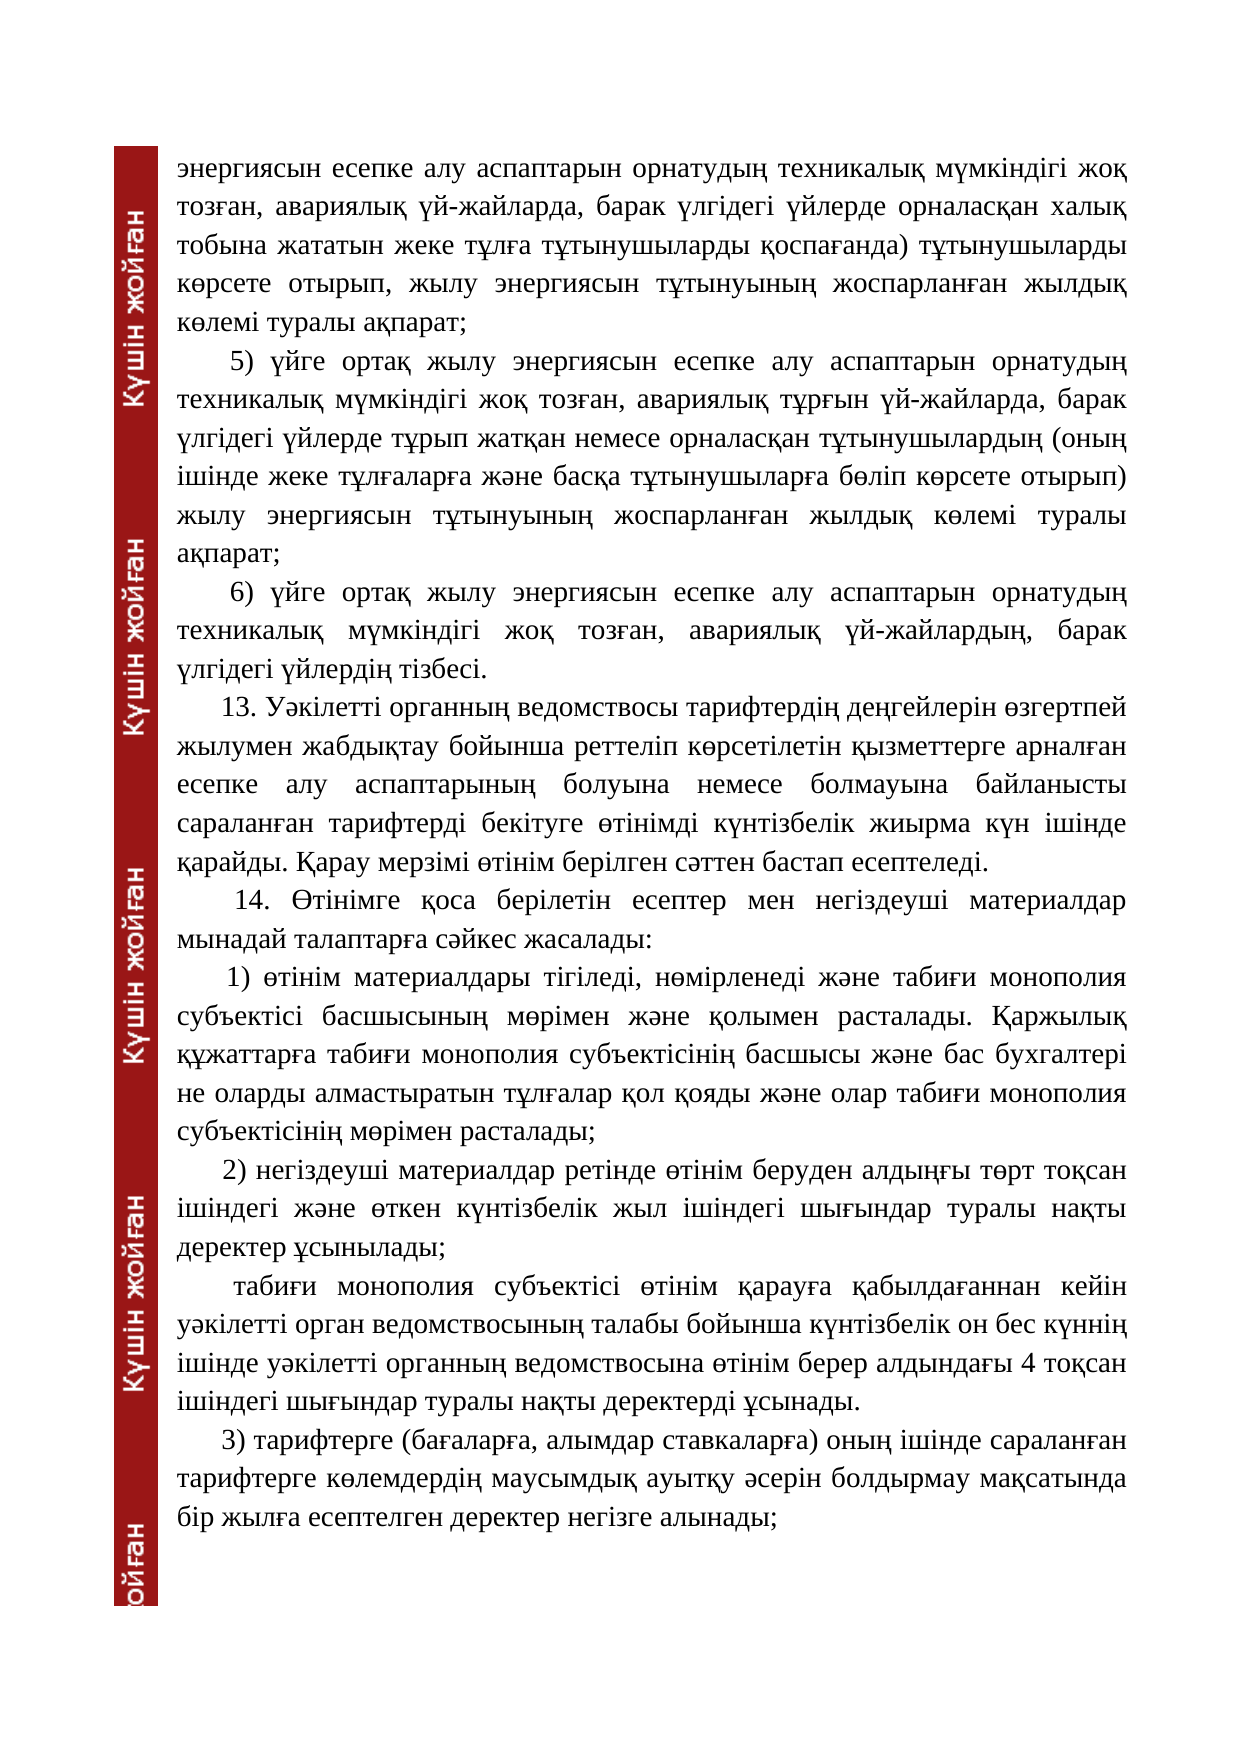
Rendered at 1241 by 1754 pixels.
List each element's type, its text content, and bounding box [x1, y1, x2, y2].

picture [114, 1532, 158, 1606]
picture [114, 1147, 158, 1152]
text 1) өтінім материалдары тігіледі, нөмірленеді және табиғи монополия субъектісі басшысының мөрімен және қолымен расталады. Қаржылық құжаттарға табиғи монополия субъектісінің басшысы және бас бухгалтері не оларды алмастыратын тұлғалар қол қояды және олар табиғи монополия субъектісінің мөрімен расталады; [112, 959, 1128, 1147]
picture [114, 1263, 158, 1268]
text 14. Өтінімге қоса берілетін есептер мен негіздеуші материалдар мынадай талаптарға сәйкес жасалады: [112, 882, 1128, 954]
picture [114, 338, 158, 343]
picture [114, 684, 158, 689]
text 3) тарифтерге (бағаларға, алымдар ставкаларға) оның ішінде сараланған тарифтерге көлемдердің маусымдық ауытқу әсерін болдырмау мақсатында бір жылға есептелген деректер негізге алынады; [112, 1422, 1128, 1532]
text 13. Уәкілетті органның ведомствосы тарифтердің деңгейлерін өзгертпей жылумен жабдықтау бойынша реттеліп көрсетілетін қызметтерге арналған есепке алу аспаптарының болуына немесе болмауына байланысты сараланған тарифтерді бекітуге өтінімді күнтізбелік жиырма күн ішінде қарайды. Қарау мерзімі өтінім берілген сәттен бастап есептеледі. [112, 689, 1128, 877]
picture [114, 1417, 158, 1422]
picture [114, 569, 158, 574]
picture [114, 954, 158, 959]
text 5) үйге ортақ жылу энергиясын есепке алу аспаптарын орнатудың техникалық мүмкіндігі жоқ тозған, авариялық тұрғын үй-жайларда, барак үлгідегі үйлерде тұрып жатқан немесе орналасқан тұтынушылардың (оның ішінде жеке тұлғаларға және басқа тұтынушыларға бөліп көрсете отырып) жылу энергиясын тұтынуының жоспарланған жылдық көлемі туралы ақпарат; [112, 343, 1128, 569]
picture [114, 877, 158, 882]
text табиғи монополия субъектісі өтінім қарауға қабылдағаннан кейін уәкілетті орган ведомствосының талабы бойынша күнтізбелік он бес күннің ішінде уәкілетті органның ведомствосына өтінім берер алдындағы 4 тоқсан ішіндегі шығындар туралы нақты деректерді ұсынады. [112, 1268, 1128, 1417]
text 2) негіздеуші материалдар ретінде өтінім беруден алдыңғы төрт тоқсан ішіндегі және өткен күнтізбелік жыл ішіндегі шығындар туралы нақты деректер ұсынылады; [112, 1152, 1128, 1263]
text 6) үйге ортақ жылу энергиясын есепке алу аспаптарын орнатудың техникалық мүмкіндігі жоқ тозған, авариялық үй-жайлардың, барак үлгідегі үйлердің тізбесі. [112, 574, 1128, 684]
picture [114, 146, 158, 150]
